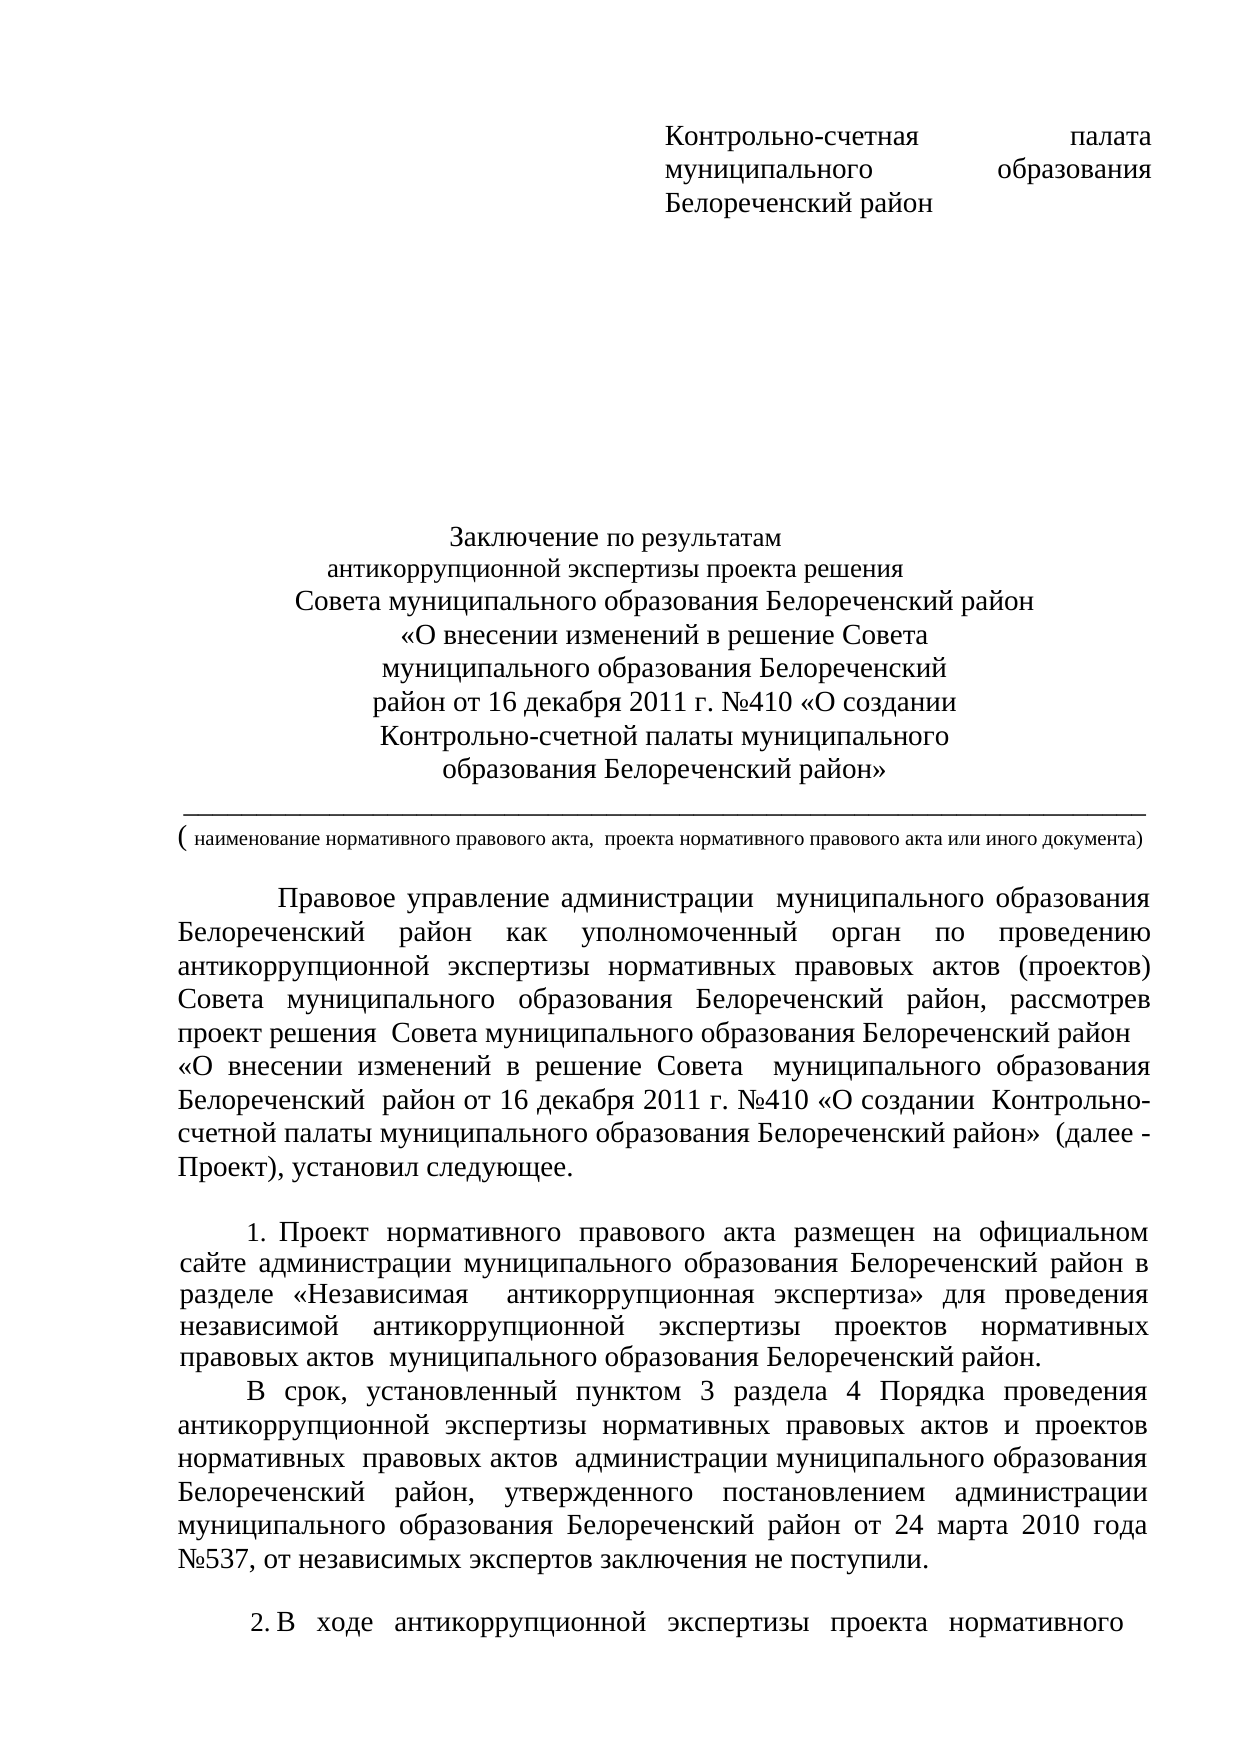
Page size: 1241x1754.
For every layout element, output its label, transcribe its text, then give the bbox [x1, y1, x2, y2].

text «О внесении изменений в решение Совета муниципального образования Белореченский район от 16 декабря 2011 г. №410 «О создании Контрольно-счетной палаты муниципального образования Белореченский район» (далее - Проект), установил следующее. [177, 1048, 1152, 1182]
text антикоррупционной экспертизы проекта решения [177, 552, 1054, 583]
text муниципального образования Белореченский [177, 651, 1152, 684]
text Контрольно-счетной палаты муниципального [177, 718, 1152, 751]
text __________________________________________________________________ [177, 785, 1152, 818]
text Заключение по результатам [177, 519, 1054, 552]
text «О внесении изменений в решение Совета [177, 617, 1152, 651]
text Контрольно-счетная палата муниципального образования Белореченский район [664, 118, 1152, 219]
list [179, 1606, 1124, 1637]
text район от 16 декабря 2011 г. №410 «О создании [177, 684, 1152, 718]
text В срок, установленный пунктом 3 раздела 4 Порядка проведения антикоррупционной экспертизы нормативных правовых актов и проектов нормативных правовых актов администрации муниципального образования Белореченский район, утвержденного постановлением администрации муниципального образования Белореченский район от 24 марта 2010 года №537, от независимых экспертов заключения не поступили. [177, 1373, 1148, 1574]
subtitle Совета муниципального образования Белореченский район [177, 583, 1152, 617]
text Правовое управление администрации муниципального образования Белореченский район как уполномоченный орган по проведению антикоррупционной экспертизы нормативных правовых актов (проектов) Совета муниципального образования Белореченский район, рассмотрев проект решения Совета муниципального образования Белореченский район [177, 852, 1152, 1048]
text ( наименование нормативного правового акта, проекта нормативного правового акта или иного документа) [177, 818, 1152, 852]
text образования Белореченский район» [177, 751, 1152, 785]
list Проект нормативного правового акта размещен на официальном сайте администрации муниципального образования Белореченский район в разделе «Независимая антикоррупционная экспертиза» для проведения независимой антикоррупционной экспертизы проектов нормативных правовых актов муниципального образования Белореченский район. [179, 1216, 1149, 1373]
